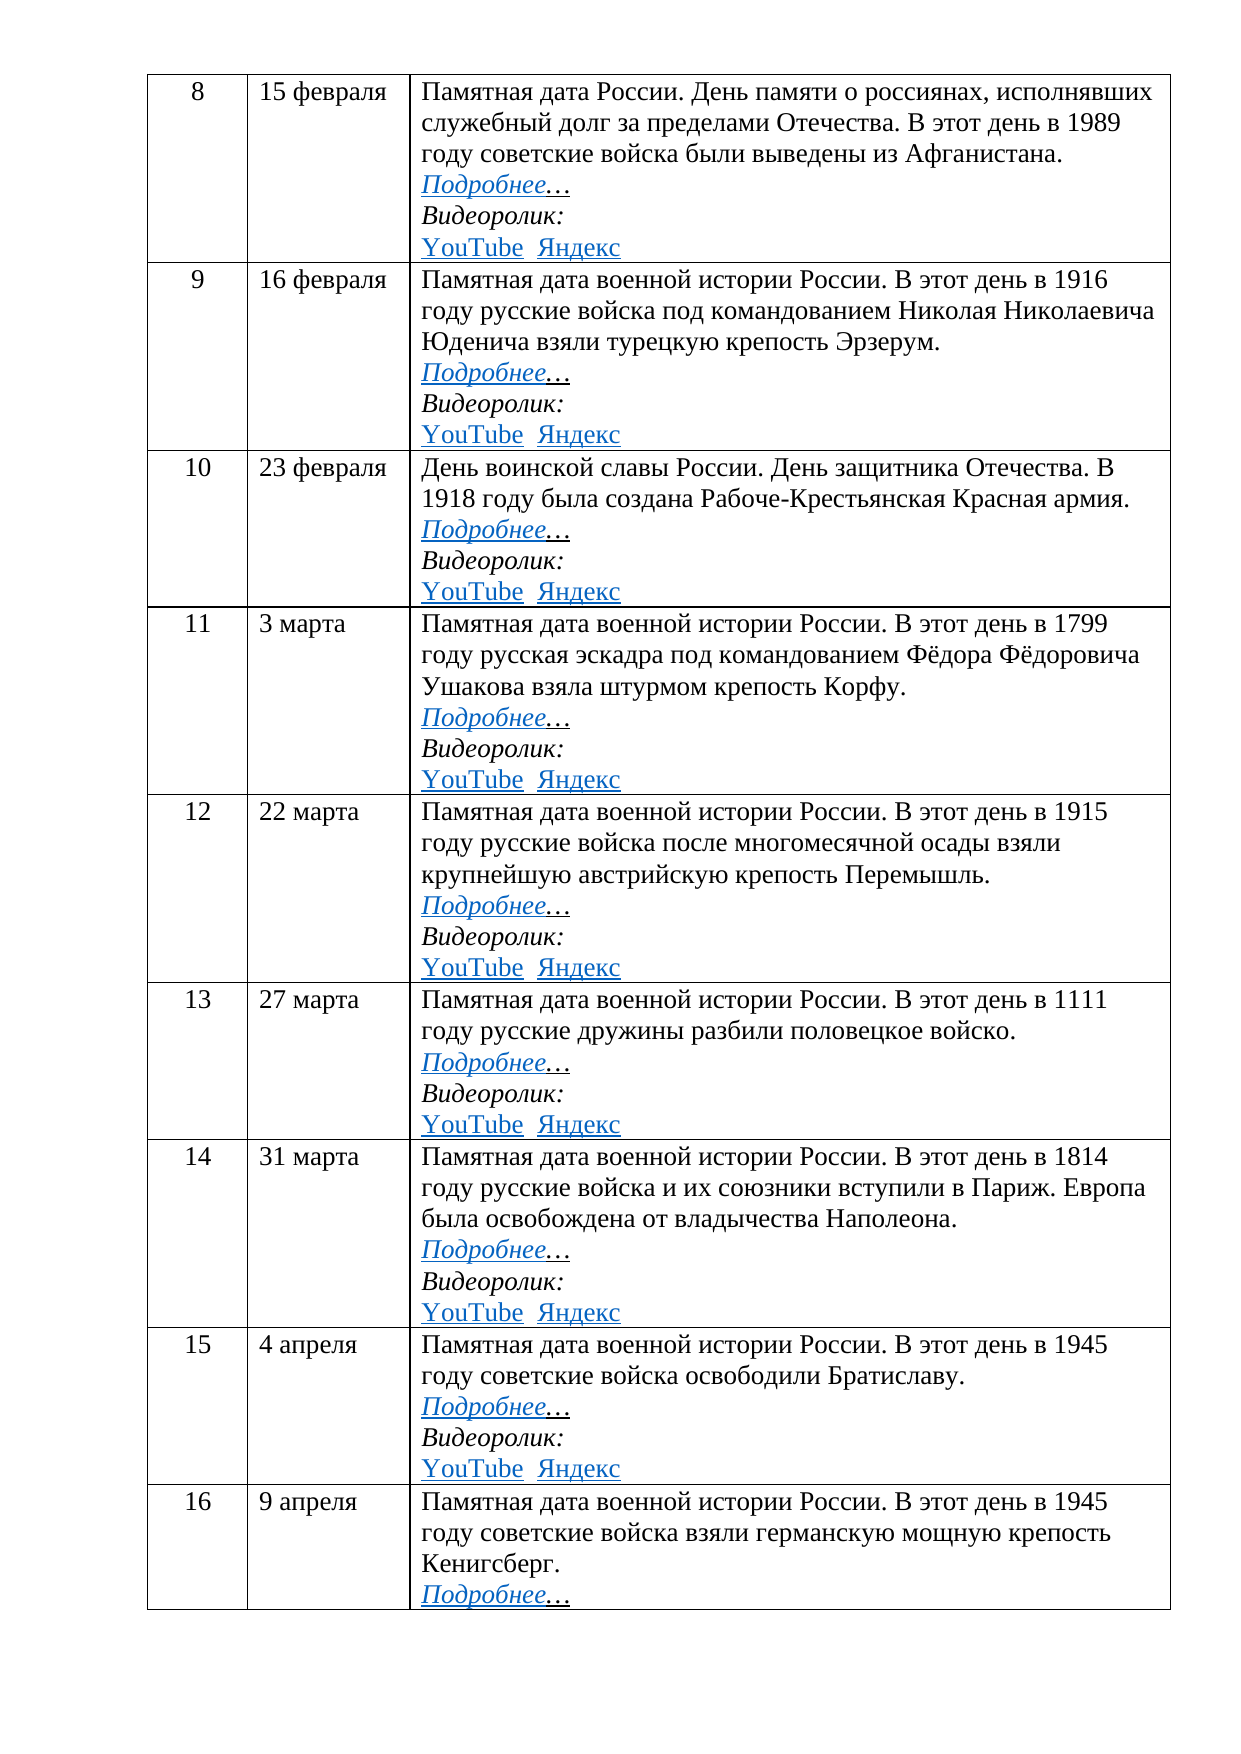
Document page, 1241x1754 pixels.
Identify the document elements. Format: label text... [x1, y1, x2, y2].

table_cell День воинской славы России. День защитника Отечества. В 1918 году была создана Рабоче-Крестьянская Красная армия. Подробнее… Видеоролик: YouTube Яндекс [411, 451, 1170, 606]
table_cell 9 [148, 263, 247, 450]
table_cell Памятная дата военной истории России. В этот день в 1916 году русские войска под командованием Николая Николаевича Юденича взяли турецкую крепость Эрзерум. Подробнее… Видеоролик: YouTube Яндекс [411, 263, 1170, 450]
table_cell 23 февраля [248, 451, 409, 606]
table_cell 13 [148, 983, 247, 1139]
table_cell Памятная дата военной истории России. В этот день в 1915 году русские войска после многомесячной осады взяли крупнейшую австрийскую крепость Перемышль. Подробнее… Видеоролик: YouTube Яндекс [411, 795, 1170, 982]
table_cell 16 февраля [248, 263, 409, 450]
table_cell Памятная дата военной истории России. В этот день в 1799 году русская эскадра под командованием Фёдора Фёдоровича Ушакова взяла штурмом крепость Корфу. Подробнее… Видеоролик: YouTube Яндекс [411, 608, 1170, 794]
table_cell 22 марта [248, 795, 409, 982]
table_cell 14 [148, 1140, 247, 1327]
table_cell 9 апреля [248, 1485, 409, 1609]
table_cell 8 [148, 75, 247, 262]
table_cell Памятная дата военной истории России. В этот день в 1814 году русские войска и их союзники вступили в Париж. Европа была освобождена от владычества Наполеона. Подробнее… Видеоролик: YouTube Яндекс [411, 1140, 1170, 1327]
table_cell 31 марта [248, 1140, 409, 1327]
table_cell Памятная дата военной истории России. В этот день в 1111 году русские дружины разбили половецкое войско. Подробнее… Видеоролик: YouTube Яндекс [411, 983, 1170, 1139]
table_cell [411, 1485, 1170, 1609]
table_cell Памятная дата России. День памяти о россиянах, исполнявших служебный долг за пределами Отечества. В этот день в 1989 году советские войска были выведены из Афганистана. Подробнее… Видеоролик: YouTube Яндекс [411, 75, 1170, 262]
table_cell 15 [148, 1328, 247, 1484]
table_cell 3 марта [248, 608, 409, 794]
table_cell 12 [148, 795, 247, 982]
table_cell 10 [148, 451, 247, 606]
table_cell 11 [148, 608, 247, 794]
table_cell 15 февраля [248, 75, 409, 262]
table_cell Памятная дата военной истории России. В этот день в 1945 году советские войска освободили Братиславу. Подробнее… Видеоролик: YouTube Яндекс [411, 1328, 1170, 1484]
table_cell 27 марта [248, 983, 409, 1139]
table_cell 4 апреля [248, 1328, 409, 1484]
table_cell 16 [148, 1485, 247, 1609]
